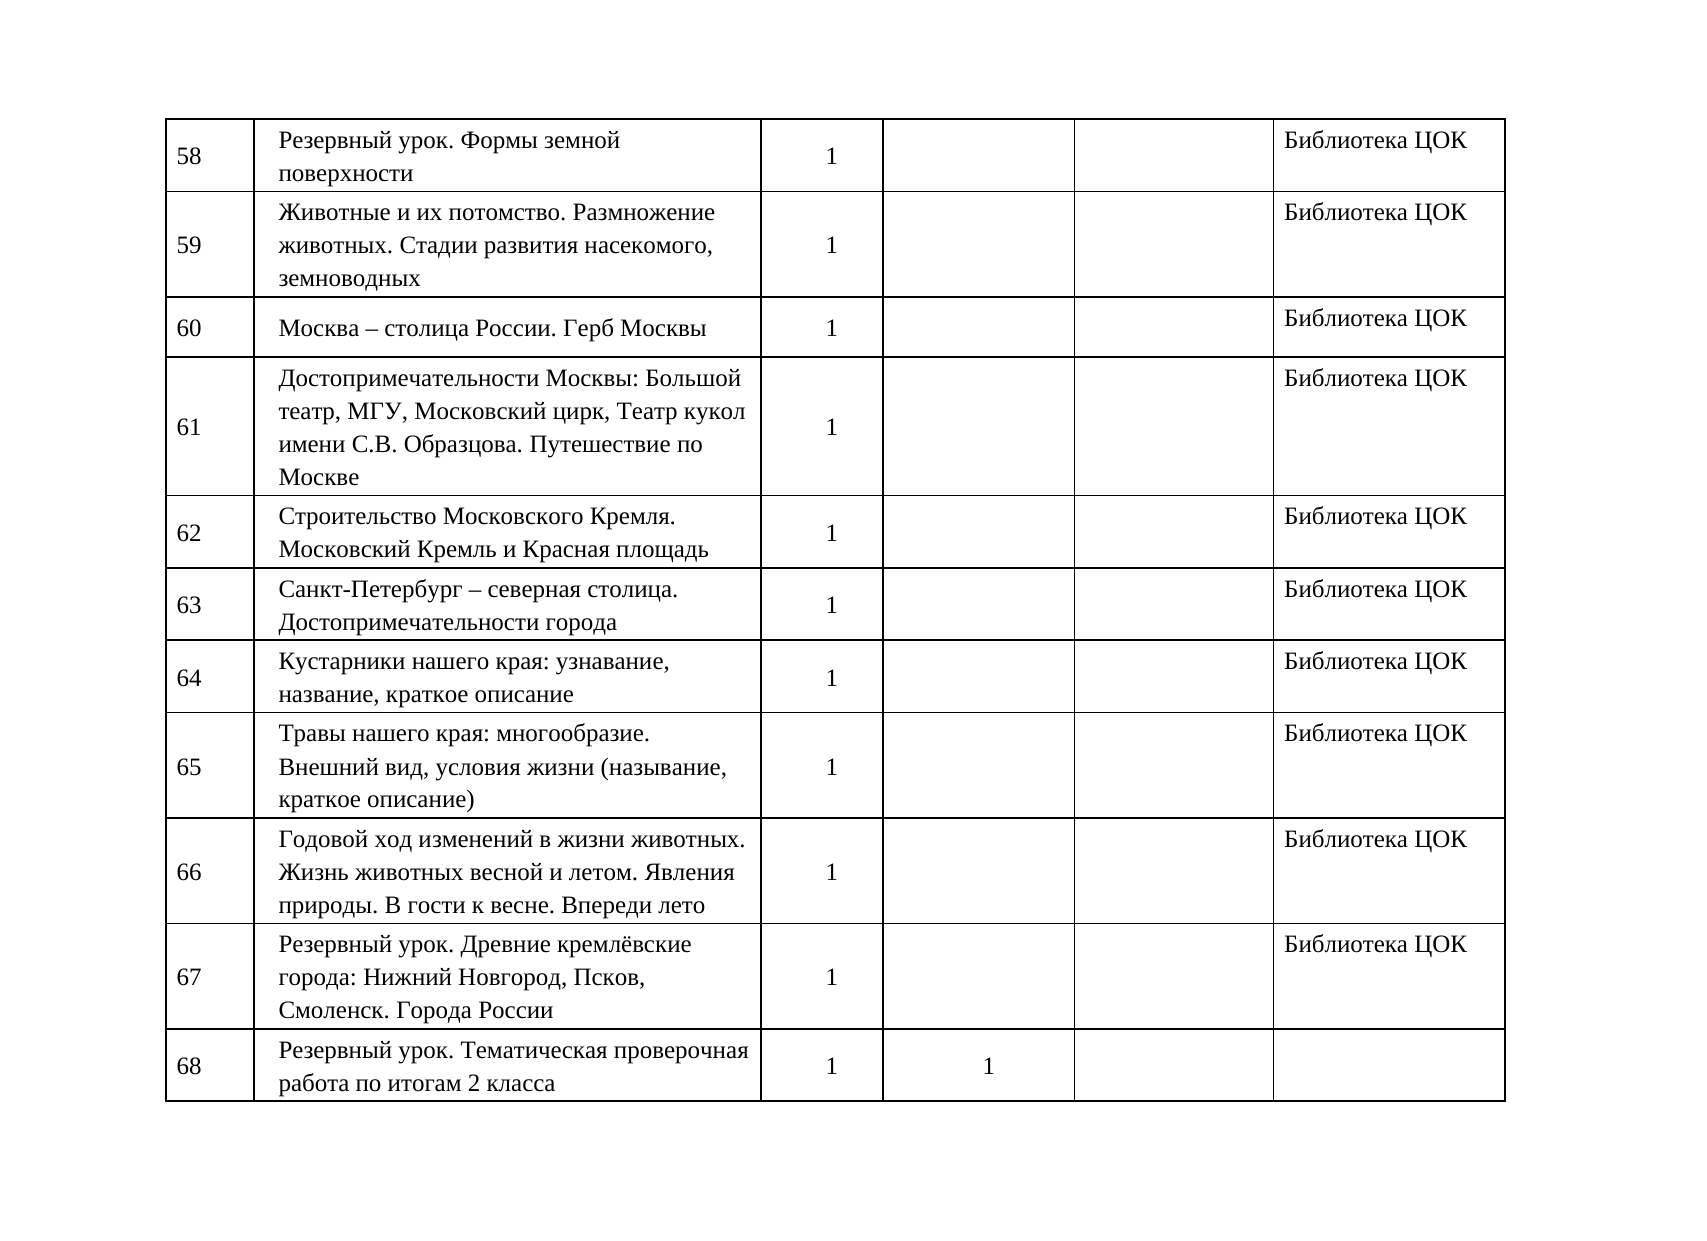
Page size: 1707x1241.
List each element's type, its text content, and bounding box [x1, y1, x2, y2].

table_cell Библиотека ЦОК [1274, 924, 1504, 1028]
table_cell [884, 358, 1074, 494]
table_cell Строительство Московского Кремля. Московский Кремль и Красная площадь [255, 496, 760, 567]
table_cell 67 [167, 924, 253, 1028]
table_cell [1075, 496, 1273, 567]
table_cell Библиотека ЦОК [1274, 120, 1504, 191]
table_cell Библиотека ЦОК [1274, 192, 1504, 296]
table_cell 1 [884, 1030, 1074, 1100]
table_cell 60 [167, 298, 253, 356]
table_cell [884, 120, 1074, 191]
table_cell Библиотека ЦОК [1274, 713, 1504, 817]
table_cell 1 [762, 924, 882, 1028]
table_cell 61 [167, 358, 253, 494]
table_cell [884, 298, 1074, 356]
table_cell 65 [167, 713, 253, 817]
table_cell Резервный урок. Формы земной поверхности [255, 120, 760, 191]
table_cell 62 [167, 496, 253, 567]
table_cell 66 [167, 819, 253, 923]
table_cell Травы нашего края: многообразие. Внешний вид, условия жизни (называние, краткое описание) [255, 713, 760, 817]
table_cell 63 [167, 569, 253, 639]
table_cell 1 [762, 298, 882, 356]
table_cell [1075, 120, 1273, 191]
table_cell 64 [167, 641, 253, 712]
table_cell 1 [762, 496, 882, 567]
table_cell Кустарники нашего края: узнавание, название, краткое описание [255, 641, 760, 712]
table_cell Библиотека ЦОК [1274, 569, 1504, 639]
table_cell Библиотека ЦОК [1274, 298, 1504, 356]
table_cell 1 [762, 713, 882, 817]
table_cell Резервный урок. Древние кремлёвские города: Нижний Новгород, Псков, Смоленск. Города России [255, 924, 760, 1028]
table_cell 68 [167, 1030, 253, 1100]
table_cell 58 [167, 120, 253, 191]
table_cell [884, 924, 1074, 1028]
table_cell Библиотека ЦОК [1274, 496, 1504, 567]
table_cell [1075, 192, 1273, 296]
table_cell 1 [762, 641, 882, 712]
table_cell [1075, 298, 1273, 356]
table_cell [1075, 713, 1273, 817]
table_cell [884, 819, 1074, 923]
table_cell [884, 713, 1074, 817]
table_cell 1 [762, 819, 882, 923]
table_cell [884, 569, 1074, 639]
table_cell Библиотека ЦОК [1274, 641, 1504, 712]
table_cell [1075, 819, 1273, 923]
table_cell 1 [762, 1030, 882, 1100]
table_cell 59 [167, 192, 253, 296]
table_cell [1075, 641, 1273, 712]
table_cell [1075, 569, 1273, 639]
table_cell Библиотека ЦОК [1274, 358, 1504, 494]
table_cell Животные и их потомство. Размножение животных. Стадии развития насекомого, земноводных [255, 192, 760, 296]
table_cell [1075, 1030, 1273, 1100]
table_cell [884, 496, 1074, 567]
table_cell 1 [762, 120, 882, 191]
table_cell Москва ‒ столица России. Герб Москвы [255, 298, 760, 356]
table_cell [1075, 358, 1273, 494]
table_cell Санкт-Петербург ‒ северная столица. Достопримечательности города [255, 569, 760, 639]
table_cell Библиотека ЦОК [1274, 819, 1504, 923]
table_cell 1 [762, 192, 882, 296]
table_cell [884, 192, 1074, 296]
table_cell [1274, 1030, 1504, 1100]
table_cell 1 [762, 358, 882, 494]
table_cell [884, 641, 1074, 712]
table_cell Резервный урок. Тематическая проверочная работа по итогам 2 класса [255, 1030, 760, 1100]
table_cell [1075, 924, 1273, 1028]
table_cell Годовой ход изменений в жизни животных. Жизнь животных весной и летом. Явления природы. В гости к весне. Впереди лето [255, 819, 760, 923]
table_cell 1 [762, 569, 882, 639]
table_cell Достопримечательности Москвы: Большой театр, МГУ, Московский цирк, Театр кукол имени С.В. Образцова. Путешествие по Москве [255, 358, 760, 494]
